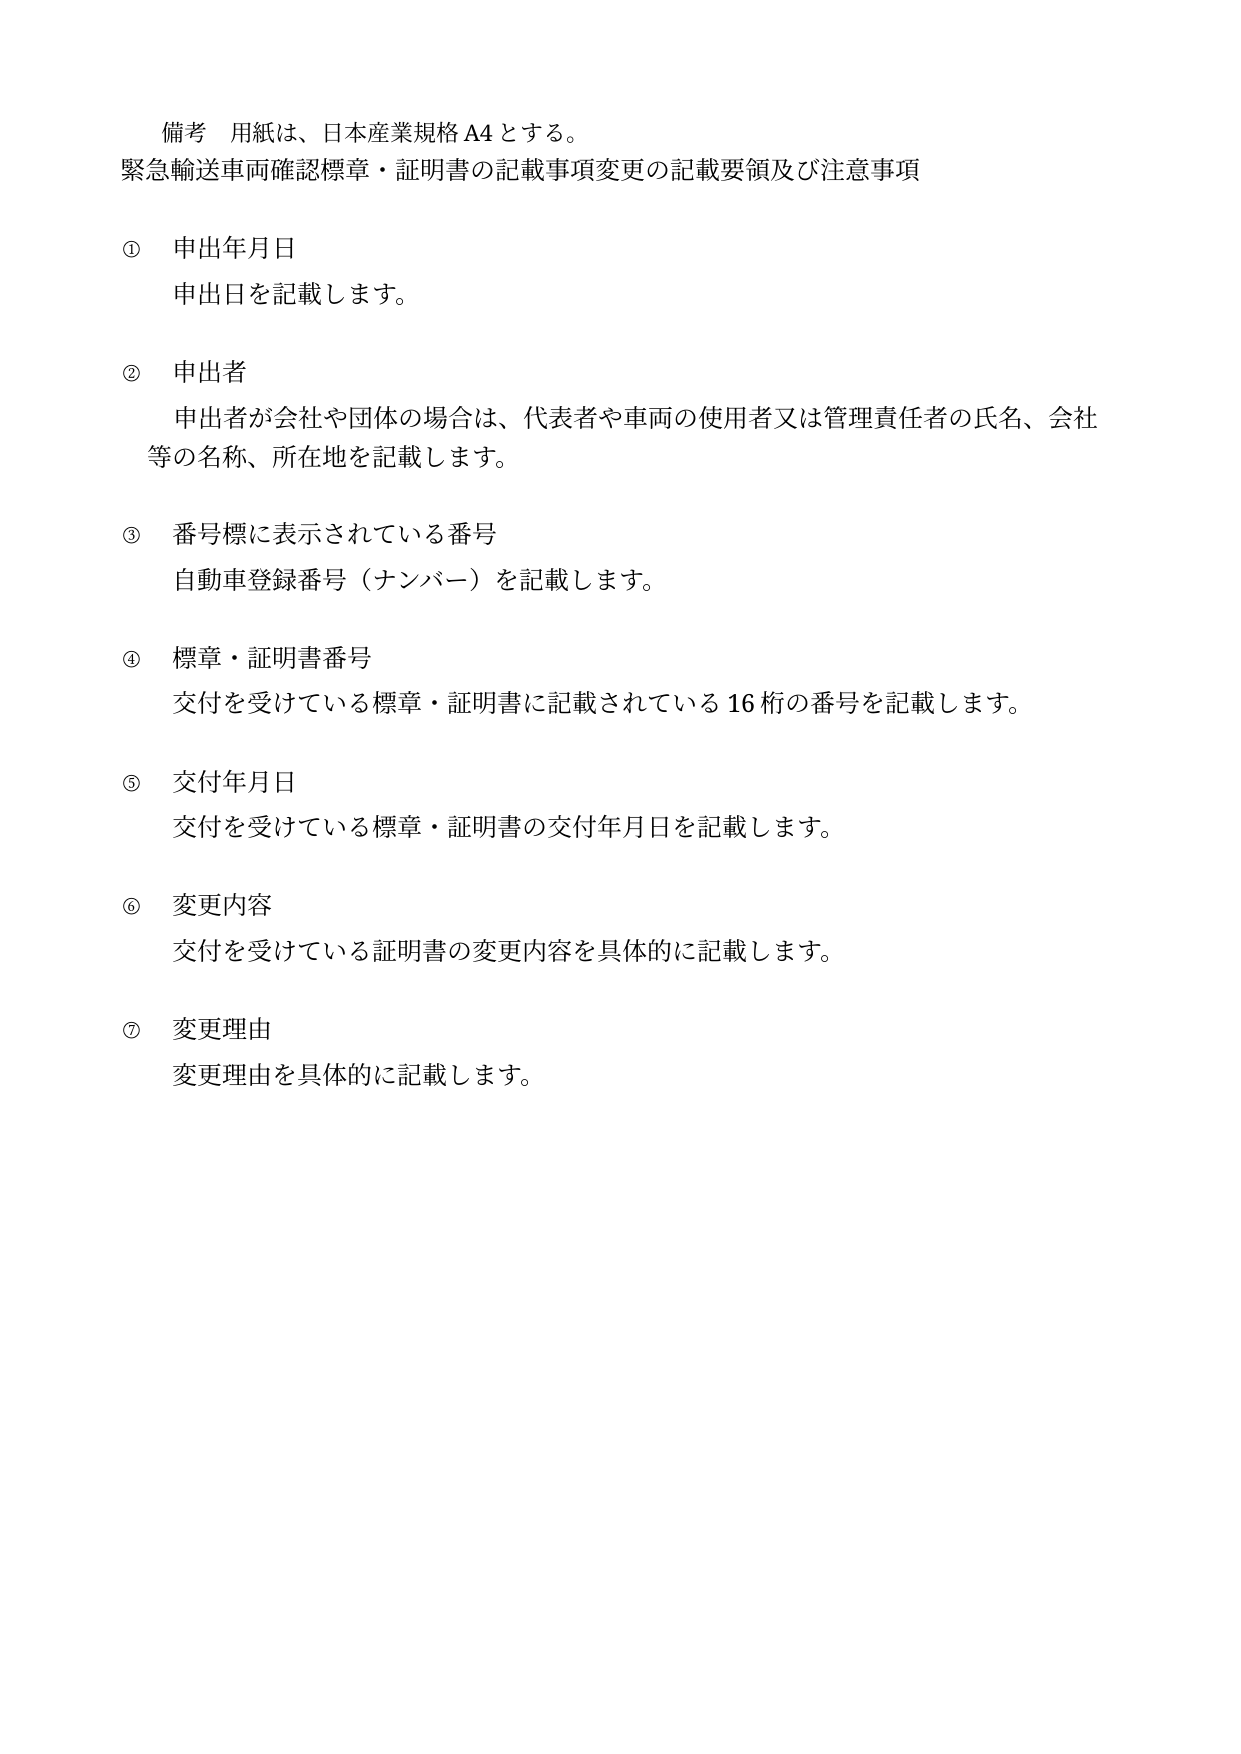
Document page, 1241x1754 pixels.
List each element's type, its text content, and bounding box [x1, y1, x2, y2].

list 変更理由 [122, 1010, 1118, 1046]
text 交付を受けている証明書の変更内容を具体的に記載します。 [172, 932, 1118, 967]
text 備考 用紙は、日本産業規格A4とする。 [161, 115, 1118, 148]
list 申出者 [122, 353, 1118, 389]
text 交付を受けている標章・証明書に記載されている16桁の番号を記載します。 [172, 684, 1118, 720]
list 変更内容 [122, 886, 1118, 922]
text 交付を受けている標章・証明書の交付年月日を記載します。 [172, 808, 1118, 844]
text 緊急輸送車両確認標章・証明書の記載事項変更の記載要領及び注意事項 [120, 151, 1118, 187]
text 申出日を記載します。 [172, 274, 1118, 310]
text 変更理由を具体的に記載します。 [172, 1055, 1118, 1091]
text 自動車登録番号（ナンバー）を記載します。 [172, 561, 1118, 597]
list 申出年月日 [122, 229, 1118, 265]
list 番号標に表示されている番号 [122, 515, 1118, 551]
text 申出者が会社や団体の場合は、代表者や車両の使用者又は管理責任者の氏名、会社等の名称、所在地を記載します。 [147, 398, 1118, 473]
list 標章・証明書番号 [122, 638, 1118, 674]
list 交付年月日 [122, 762, 1118, 798]
